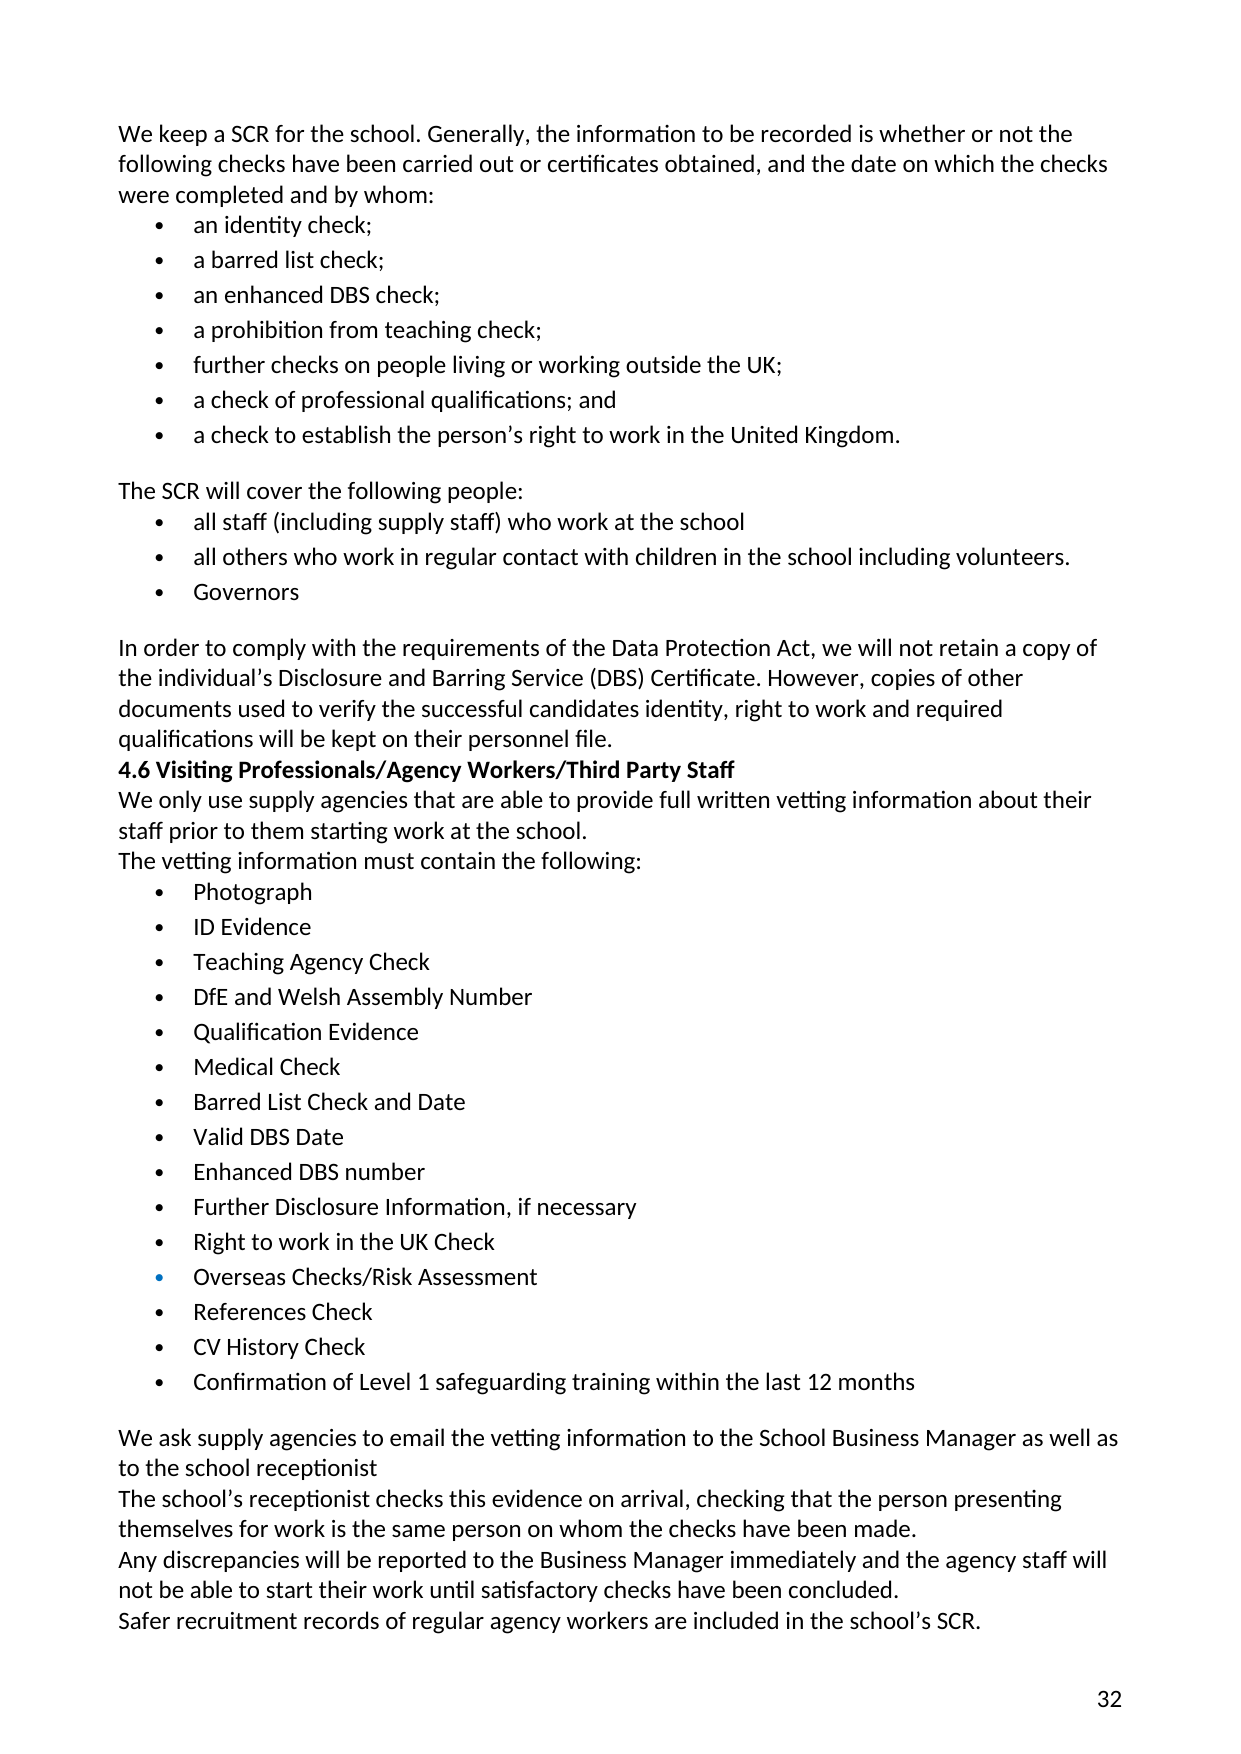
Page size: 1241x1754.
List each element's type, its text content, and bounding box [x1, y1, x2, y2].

list Governors [156, 576, 1122, 607]
list CV History Check [156, 1331, 1122, 1362]
list Medical Check [156, 1051, 1122, 1082]
text We only use supply agencies that are able to provide full written vetting information about their staff prior to them starting work at the school. [118, 784, 1122, 846]
list ID Evidence [156, 911, 1122, 942]
list a check to establish the person’s right to work in the United Kingdom. [156, 420, 1122, 450]
list References Check [156, 1296, 1122, 1327]
text We keep a SCR for the school. Generally, the information to be recorded is whether or not the following checks have been carried out or certificates obtained, and the date on which the checks were completed and by whom: [118, 118, 1122, 210]
list Right to work in the UK Check [156, 1226, 1122, 1257]
list a check of professional qualifications; and [156, 385, 1122, 415]
list a prohibition from teaching check; [156, 315, 1122, 345]
list an identity check; [156, 210, 1122, 240]
text In order to comply with the requirements of the Data Protection Act, we will not retain a copy of the individual’s Disclosure and Barring Service (DBS) Certificate. However, copies of other documents used to verify the successful candidates identity, right to work and required qualifications will be kept on their personnel file. [118, 632, 1122, 754]
text The SCR will cover the following people: [118, 476, 1122, 506]
list all staff (including supply staff) who work at the school [156, 506, 1122, 537]
list DfE and Welsh Assembly Number [156, 981, 1122, 1012]
text The school’s receptionist checks this evidence on arrival, checking that the person presenting themselves for work is the same person on whom the checks have been made. [118, 1483, 1122, 1544]
text We ask supply agencies to email the vetting information to the School Business Manager as well as to the school receptionist [118, 1422, 1122, 1483]
list a barred list check; [156, 245, 1122, 275]
text Safer recruitment records of regular agency workers are included in the school’s SCR. [118, 1605, 1122, 1636]
list Qualification Evidence [156, 1016, 1122, 1047]
list Overseas Checks/Risk Assessment [156, 1261, 1122, 1292]
text Any discrepancies will be reported to the Business Manager immediately and the agency staff will not be able to start their work until satisfactory checks have been concluded. [118, 1544, 1122, 1605]
list Teaching Agency Check [156, 946, 1122, 977]
text The vetting information must contain the following: [118, 846, 1122, 876]
list Further Disclosure Information, if necessary [156, 1191, 1122, 1222]
list Valid DBS Date [156, 1121, 1122, 1152]
list an enhanced DBS check; [156, 280, 1122, 310]
list Confirmation of Level 1 safeguarding training within the last 12 months [156, 1366, 1122, 1397]
list further checks on people living or working outside the UK; [156, 350, 1122, 380]
list all others who work in regular contact with children in the school including volunteers. [156, 541, 1122, 572]
list Photograph [156, 876, 1122, 907]
list Barred List Check and Date [156, 1086, 1122, 1117]
text 4.6 Visiting Professionals/Agency Workers/Third Party Staff [118, 754, 1122, 784]
list Enhanced DBS number [156, 1156, 1122, 1187]
